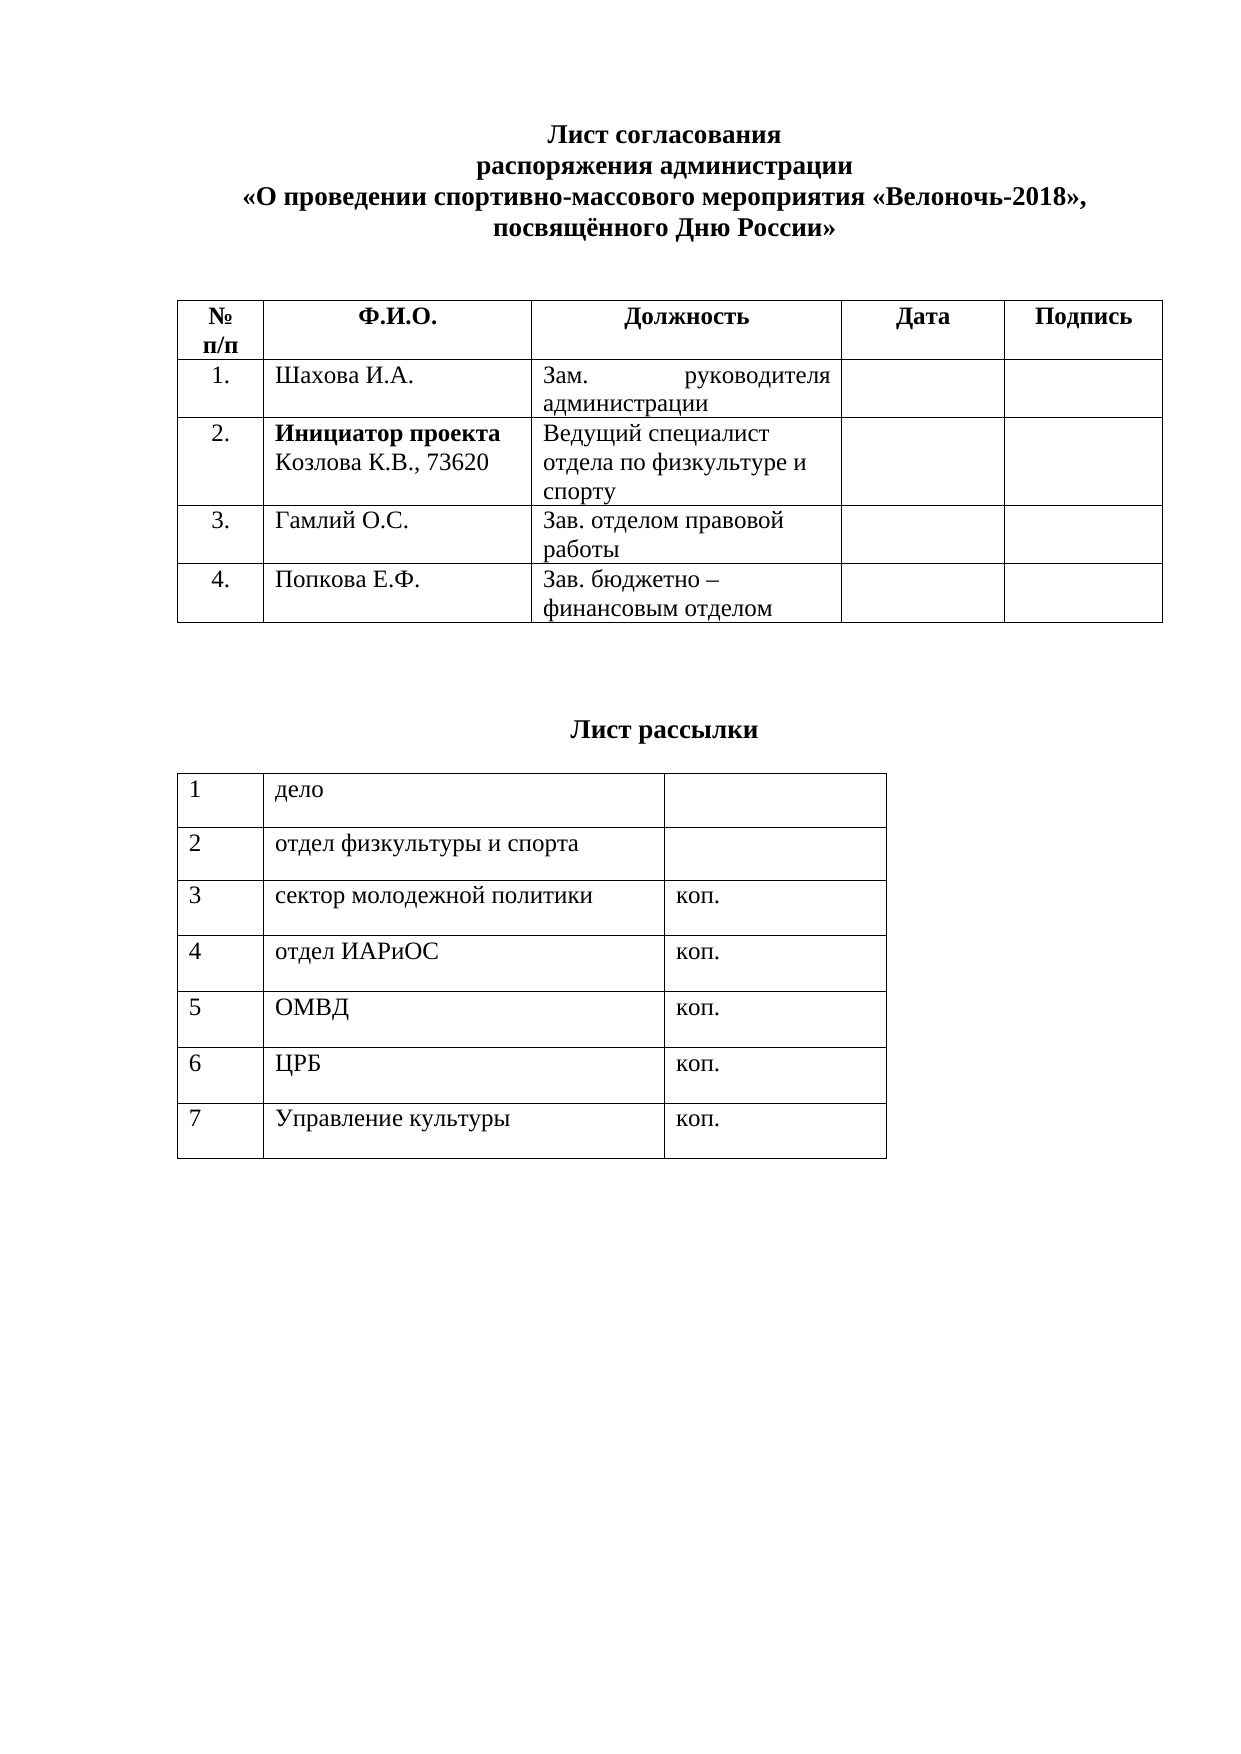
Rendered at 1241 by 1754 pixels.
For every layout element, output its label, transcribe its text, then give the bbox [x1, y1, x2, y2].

table_cell [842, 564, 1004, 622]
table_cell 2 [178, 828, 263, 879]
table_cell [842, 418, 1004, 504]
table_header Дата [842, 301, 1004, 359]
table_cell 3 [178, 881, 263, 935]
table_cell Гамлий О.С. [264, 506, 531, 563]
table_header дело [264, 774, 664, 827]
table_cell 3. [178, 506, 263, 563]
table_header № п/п [178, 301, 263, 359]
table_cell 1. [178, 360, 263, 417]
table_cell 4. [178, 564, 263, 622]
table_cell коп. [665, 1048, 886, 1102]
table_cell Попкова Е.Ф. [264, 564, 531, 622]
table_cell Зав. отделом правовой работы [532, 506, 841, 563]
table_cell 4 [178, 936, 263, 991]
text распоряжения администрации [177, 149, 1152, 180]
table_cell [842, 506, 1004, 563]
text «О проведении спортивно-массового мероприятия «Велоночь-2018», посвящённого Дню России» [177, 180, 1152, 243]
table_cell коп. [665, 992, 886, 1047]
table_cell отдел физкультуры и спорта [264, 828, 664, 879]
table_header [665, 774, 886, 827]
table_cell Управление культуры [264, 1104, 664, 1158]
table_cell отдел ИАРиОС [264, 936, 664, 991]
table_cell Шахова И.А. [264, 360, 531, 417]
table_header Ф.И.О. [264, 301, 531, 359]
table_cell Зав. бюджетно – финансовым отделом [532, 564, 841, 622]
table_cell Ведущий специалист отдела по физкультуре и спорту [532, 418, 841, 504]
table_cell коп. [665, 1104, 886, 1158]
table_cell [1005, 506, 1162, 563]
table_cell сектор молодежной политики [264, 881, 664, 935]
table_header Должность [532, 301, 841, 359]
table_cell Зам. руководителя администрации [532, 360, 841, 417]
table_cell коп. [665, 936, 886, 991]
table_cell ОМВД [264, 992, 664, 1047]
text Лист рассылки [177, 713, 1152, 744]
table_header Подпись [1005, 301, 1162, 359]
table_cell [842, 360, 1004, 417]
table_cell [1005, 564, 1162, 622]
table_cell [1005, 418, 1162, 504]
table_cell коп. [665, 881, 886, 935]
table_cell ЦРБ [264, 1048, 664, 1102]
table_cell [1005, 360, 1162, 417]
table_cell Инициатор проекта Козлова К.В., 73620 [264, 418, 531, 504]
table_cell 7 [178, 1104, 263, 1158]
table_cell 5 [178, 992, 263, 1047]
table_header 1 [178, 774, 263, 827]
table_cell [665, 828, 886, 879]
table_cell 6 [178, 1048, 263, 1102]
table_cell 2. [178, 418, 263, 504]
text Лист согласования [177, 118, 1152, 149]
